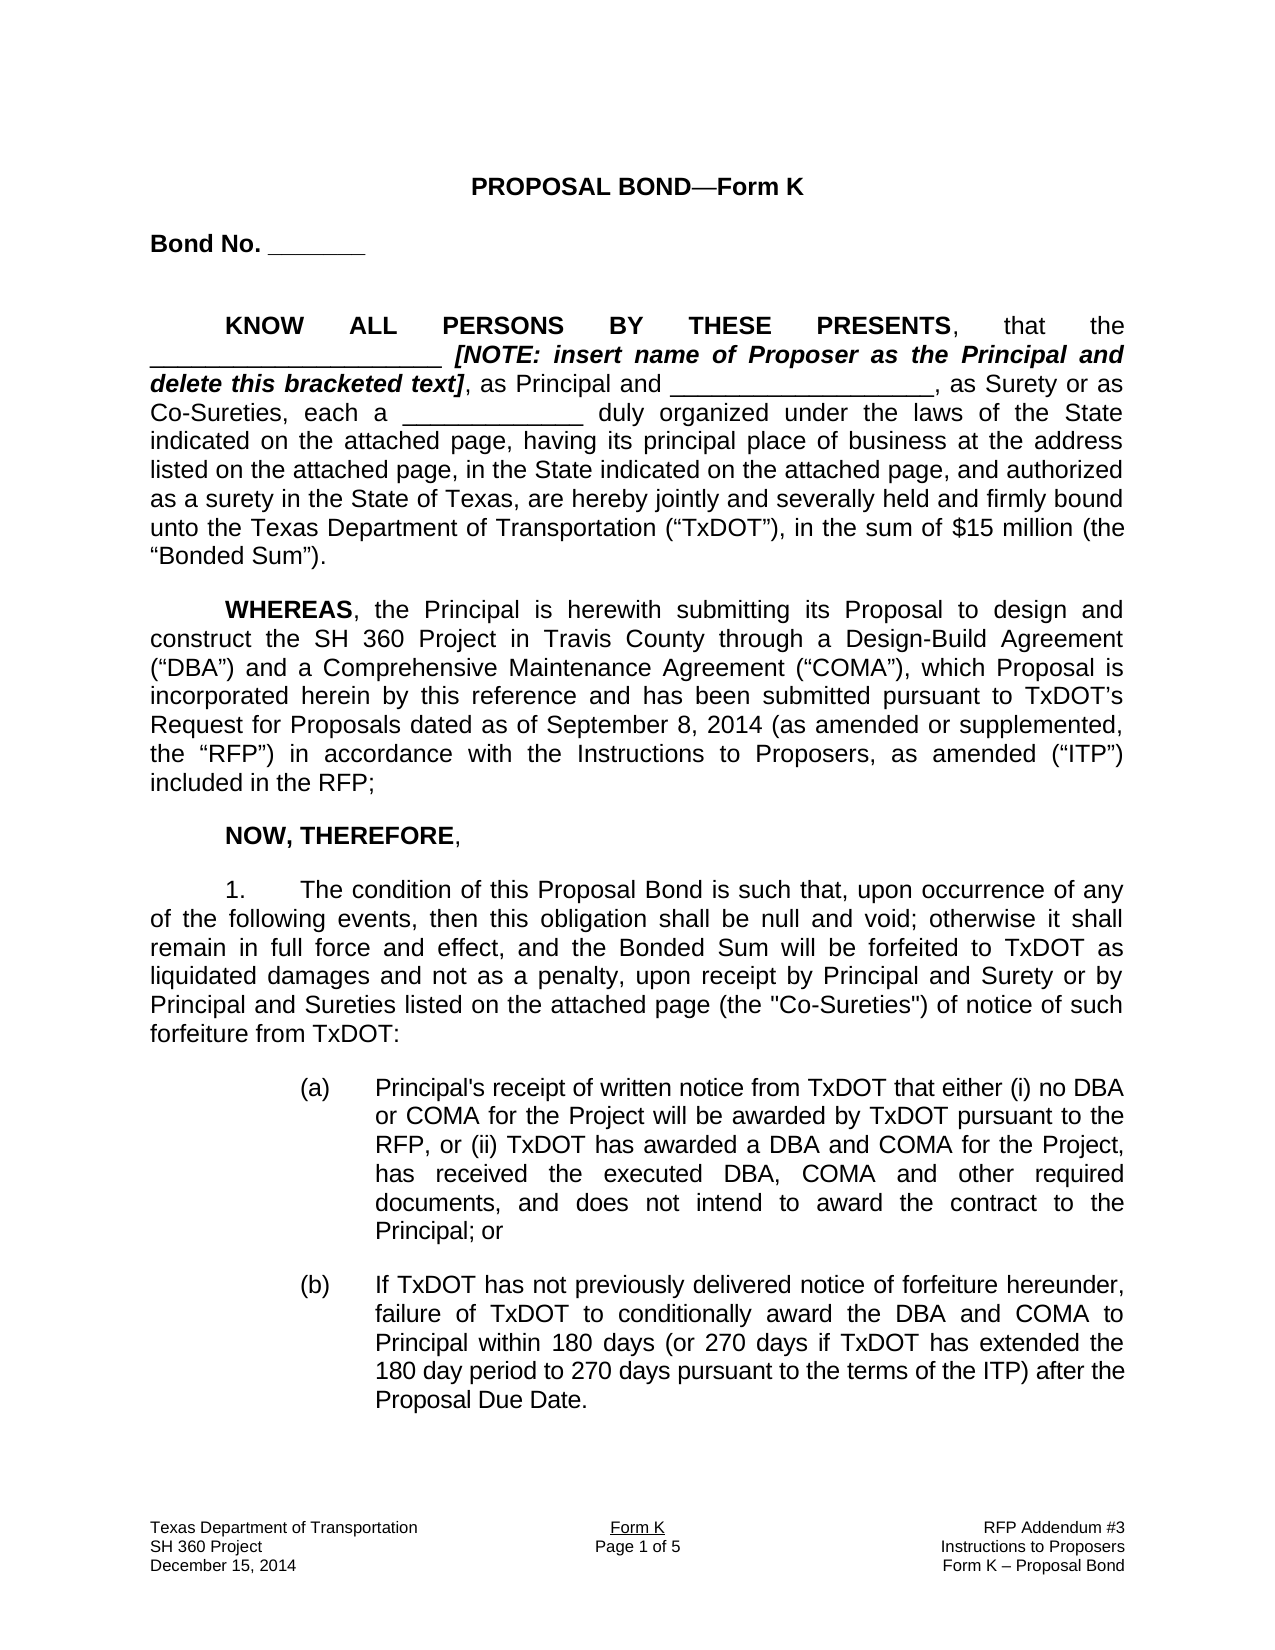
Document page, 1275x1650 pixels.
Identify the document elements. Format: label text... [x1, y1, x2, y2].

text (a) Principal's receipt of written notice from TxDOT that either (i) no DBA or COMA for the Project will be awarded by TxDOT pursuant to the RFP, or (ii) TxDOT has awarded a DBA and COMA for the Project, has received the executed DBA, COMA and other required documents, and does not intend to award the contract to the Principal; or [300, 1072, 1125, 1245]
text 1. The condition of this Proposal Bond is such that, upon occurrence of any of the following events, then this obligation shall be null and void; otherwise it shall remain in full force and effect, and the Bonded Sum will be forfeited to TxDOT as liquidated damages and not as a penalty, upon receipt by Principal and Surety or by Principal and Sureties listed on the attached page (the "Co-Sureties") of notice of such forfeiture from TxDOT: [150, 875, 1125, 1047]
text KNOW ALL PERSONS BY THESE PRESENTS, that the _____________________ [NOTE: insert name of Proposer as the Principal and delete this bracketed text], as Principal and ___________________, as Surety or as Co-Sureties, each a _____________ duly organized under the laws of the State indicated on the attached page, having its principal place of business at the address listed on the attached page, in the State indicated on the attached page, and authorized as a surety in the State of Texas, are hereby jointly and severally held and firmly bound unto the Texas Department of Transportation (“TxDOT”), in the sum of $15 million (the “Bonded Sum”). [150, 311, 1125, 570]
text WHEREAS, the Principal is herewith submitting its Proposal to design and construct the SH 360 Project in Travis County through a Design-Build Agreement (“DBA”) and a Comprehensive Maintenance Agreement (“COMA”), which Proposal is incorporated herein by this reference and has been submitted pursuant to TxDOT’s Request for Proposals dated as of September 8, 2014 (as amended or supplemented, the “RFP”) in accordance with the Instructions to Proposers, as amended (“ITP”) included in the RFP; [150, 595, 1125, 796]
text Bond No. _______ [150, 229, 1125, 257]
text PROPOSAL BOND—Form K [150, 175, 1125, 200]
text (b) If TxDOT has not previously delivered notice of forfeiture hereunder, failure of TxDOT to conditionally award the DBA and COMA to Principal within 180 days (or 270 days if TxDOT has extended the 180 day period to 270 days pursuant to the terms of the ITP) after the Proposal Due Date. [300, 1270, 1125, 1414]
text NOW, THEREFORE, [150, 821, 1125, 850]
